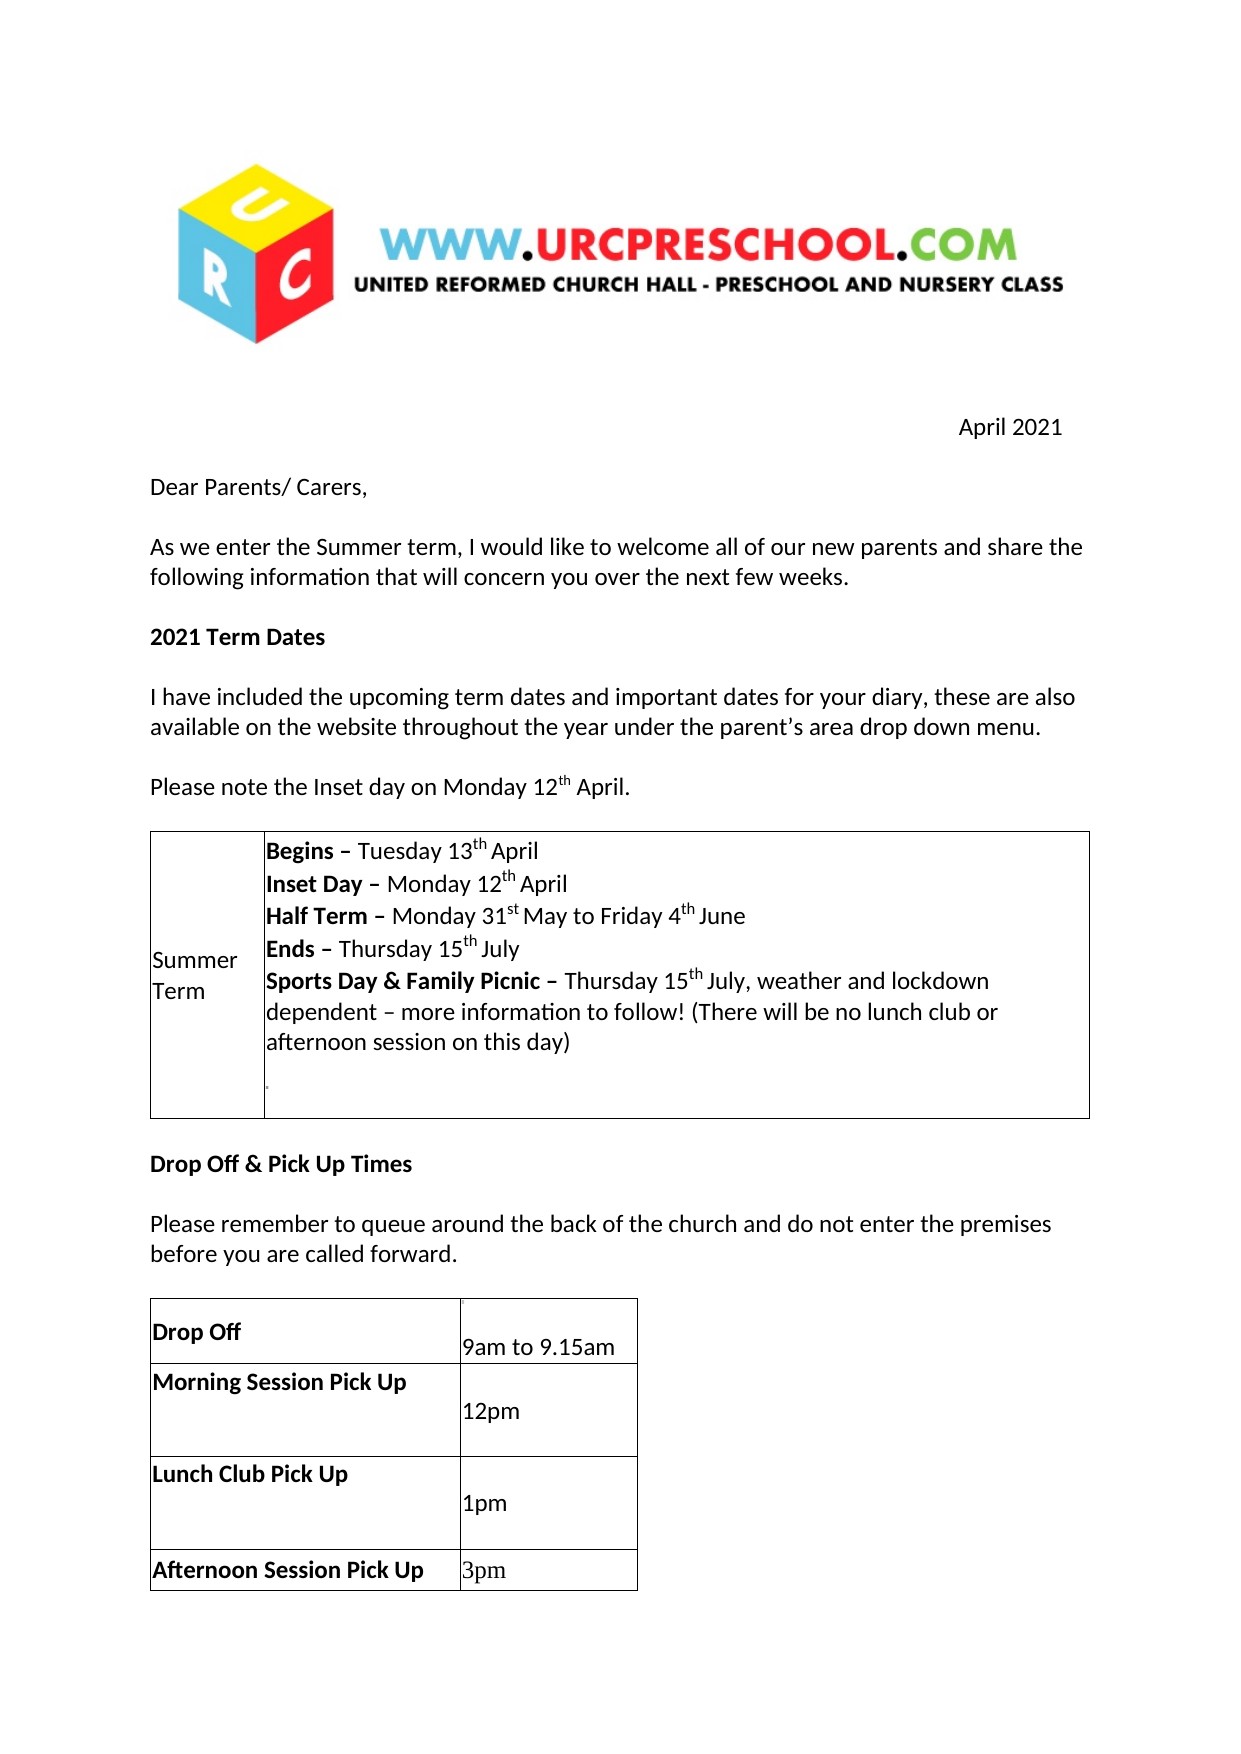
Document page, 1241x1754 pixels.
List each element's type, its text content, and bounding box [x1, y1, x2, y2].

text Please remember to queue around the back of the church and do not enter the premises before you are called forward. [150, 1208, 1090, 1269]
table_cell 1pm [461, 1457, 637, 1548]
table_header Begins – Tuesday 13th April Inset Day – Monday 12th April Half Term – Monday 31st May to Friday 4th June Ends – Thursday 15th July Sports Day & Family Picnic – Thursday 15th July, weather and lockdown dependent – more information to follow! (There will be no lunch club or afternoon session on this day) [265, 832, 1089, 1118]
text Drop Off & Pick Up Times [150, 1148, 1090, 1179]
table_cell 12pm [461, 1364, 637, 1456]
text April 2021 [150, 411, 1090, 442]
text 2021 Term Dates [150, 621, 1090, 652]
table_header Drop Off [151, 1299, 460, 1363]
text As we enter the Summer term, I would like to welcome all of our new parents and share the following information that will concern you over the next few weeks. [150, 531, 1090, 592]
text I have included the upcoming term dates and important dates for your diary, these are also available on the website throughout the year under the parent’s area drop down menu. [150, 681, 1090, 742]
table_cell 3pm [461, 1550, 637, 1590]
text Dear Parents/ Carers, [150, 471, 1090, 502]
table_header Summer Term [151, 832, 264, 1118]
table_cell Lunch Club Pick Up [151, 1457, 460, 1548]
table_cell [151, 1550, 460, 1590]
picture [150, 150, 1089, 352]
table_cell Morning Session Pick Up [151, 1364, 460, 1456]
table_header 9am to 9.15am [461, 1299, 637, 1363]
text Please note the Inset day on Monday 12th April. [150, 771, 1090, 801]
